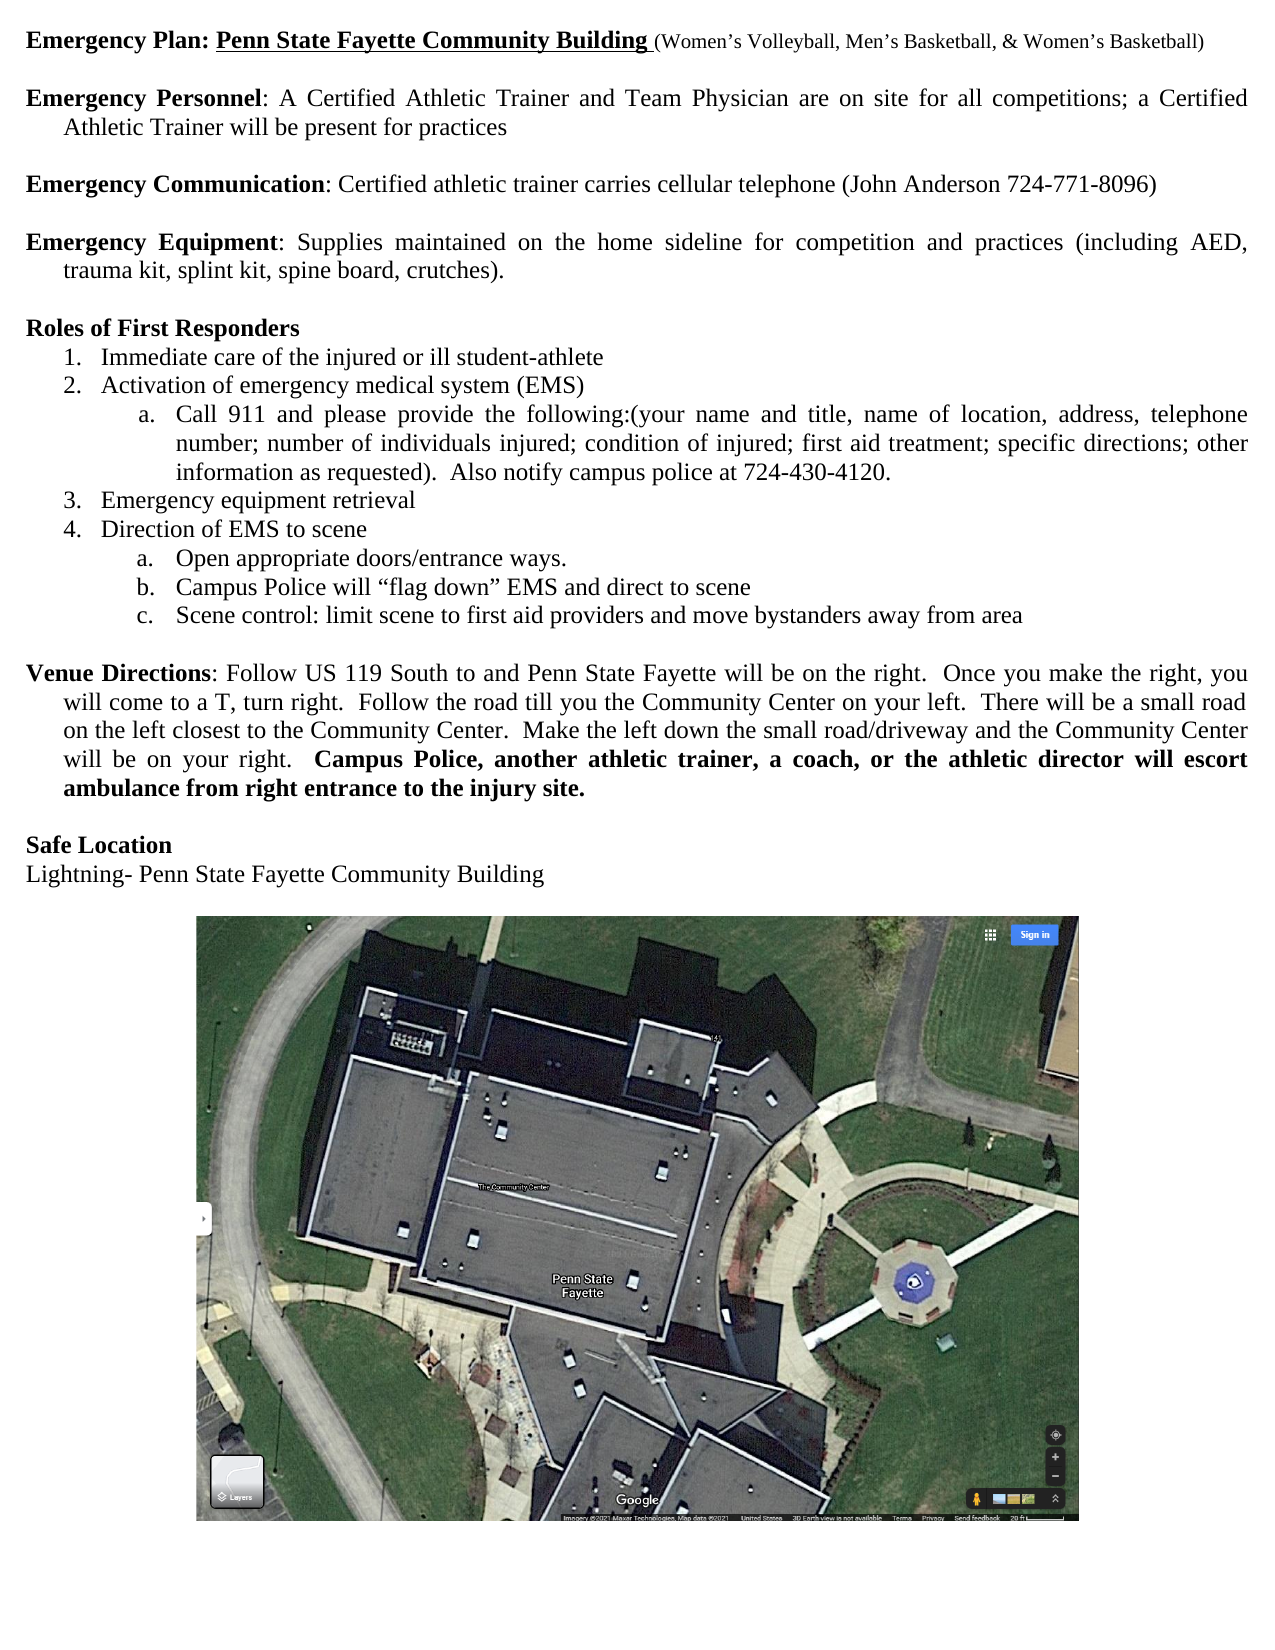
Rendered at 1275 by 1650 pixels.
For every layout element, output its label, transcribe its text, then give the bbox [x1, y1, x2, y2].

text Emergency Personnel: A Certified Athletic Trainer and Team Physician are on site for all competitions; a Certified Athletic Trainer will be present for practices [26, 83, 1249, 141]
text 2. Activation of emergency medical system (EMS) [63, 371, 1249, 399]
list Open appropriate doors/entrance ways. [136, 543, 1249, 572]
picture [196, 916, 1079, 1521]
list Scene control: limit scene to first aid providers and move bystanders away from area [136, 601, 1249, 629]
text 4. Direction of EMS to scene [63, 514, 1249, 543]
text 3. Emergency equipment retrieval [63, 486, 1249, 514]
text Emergency Plan: Penn State Fayette Community Building (Women’s Volleyball, Men’s Basketball, & Women’s Basketball) [26, 26, 1249, 54]
list Campus Police will “flag down” EMS and direct to scene [136, 572, 1249, 601]
list Call 911 and please provide the following:(your name and title, name of location, address, telephone number; number of individuals injured; condition of injured; first aid treatment; specific directions; other information as requested). Also notify campus police at 724-430-4120. [138, 399, 1249, 486]
text Lightning- Penn State Fayette Community Building [26, 859, 1249, 888]
text Emergency Communication: Certified athletic trainer carries cellular telephone (John Anderson 724-771-8096) [26, 169, 1249, 198]
text Safe Location [26, 831, 1249, 859]
text Roles of First Responders [26, 313, 1249, 342]
list Immediate care of the injured or ill student-athlete [63, 342, 1249, 371]
text Emergency Equipment: Supplies maintained on the home sideline for competition and practices (including AED, trauma kit, splint kit, spine board, crutches). [26, 227, 1249, 284]
text Venue Directions: Follow US 119 South to and Penn State Fayette will be on the right. Once you make the right, you will come to a T, turn right. Follow the road till you the Community Center on your left. There will be a small road on the left closest to the Community Center. Make the left down the small road/driveway and the Community Center will be on your right. Campus Police, another athletic trainer, a coach, or the athletic director will escort ambulance from right entrance to the injury site. [26, 658, 1249, 802]
